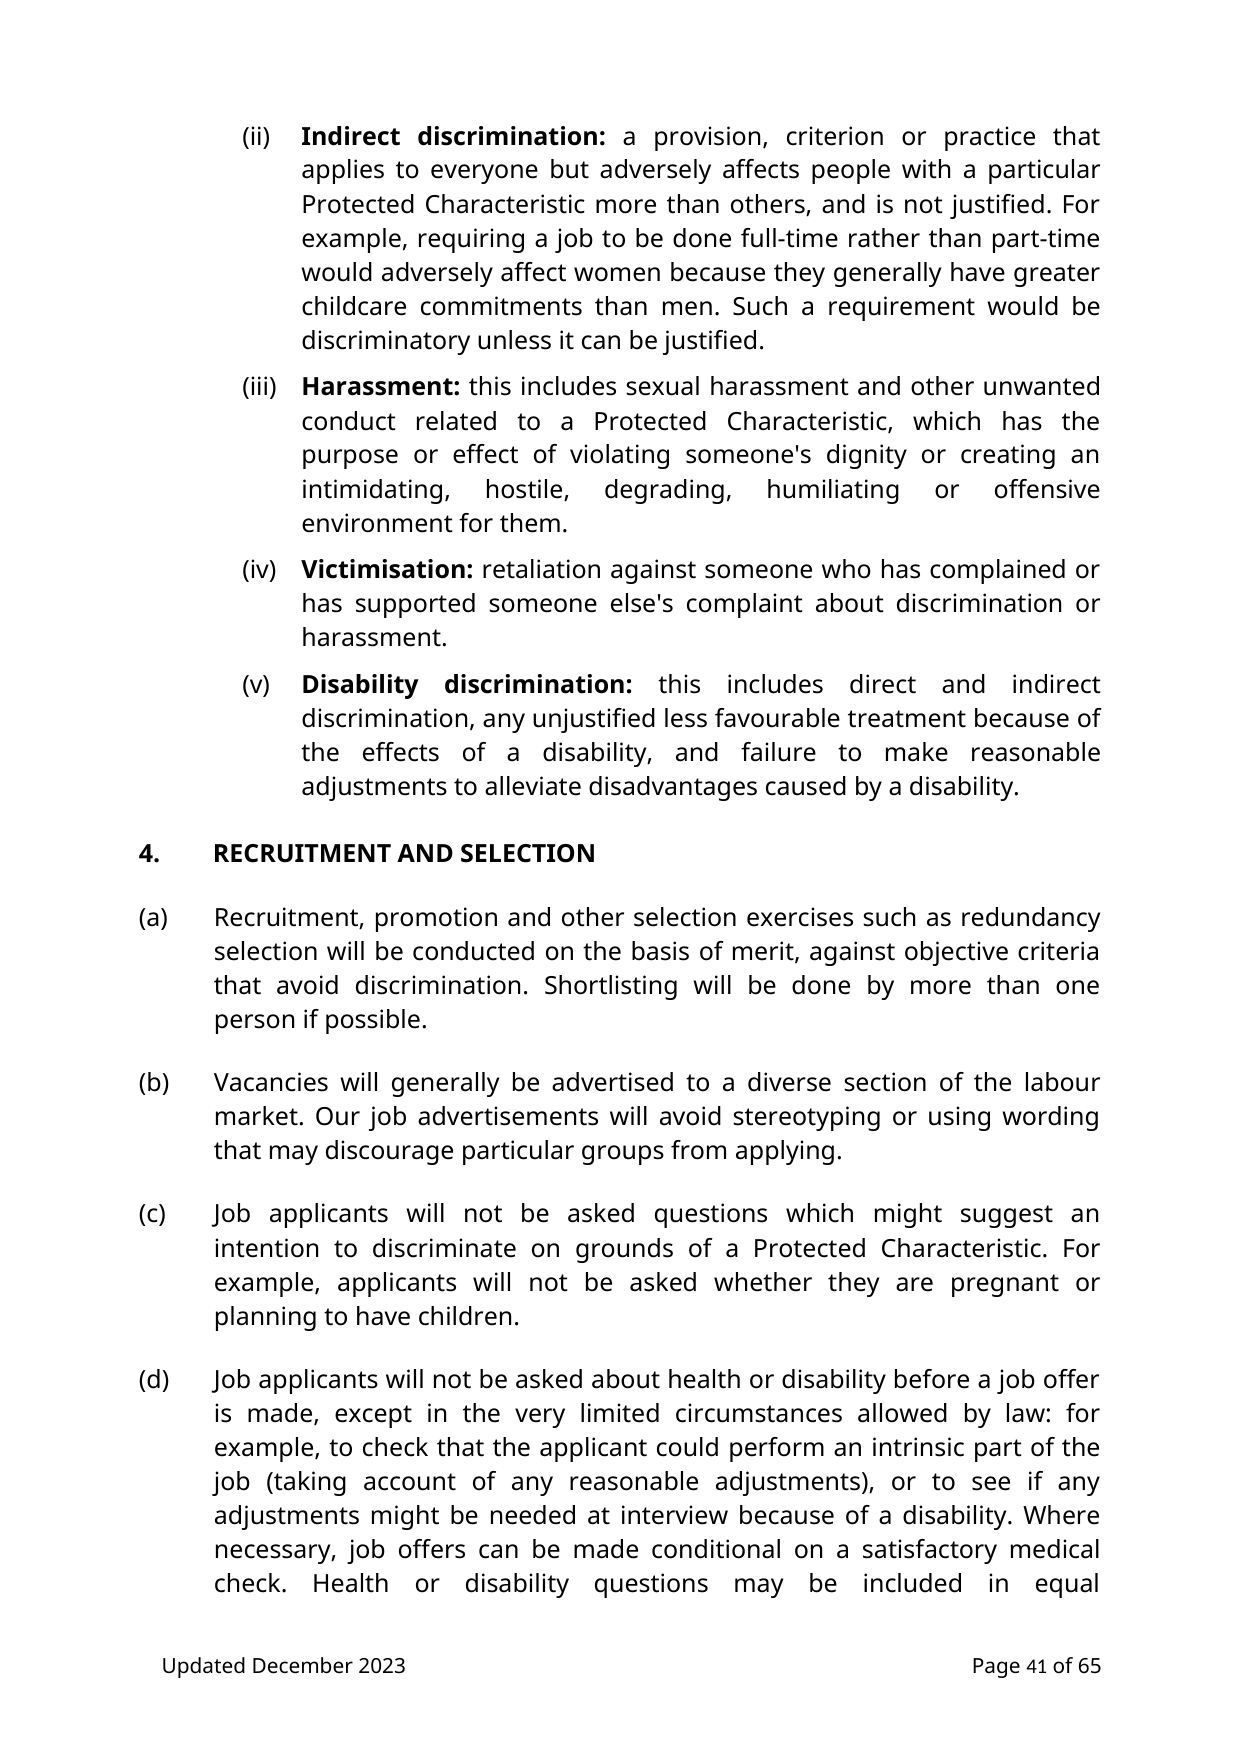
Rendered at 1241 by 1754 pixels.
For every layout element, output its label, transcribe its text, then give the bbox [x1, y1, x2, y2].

list Indirect discrimination: a provision, criterion or practice that applies to everyone but adversely affects people with a particular Protected Characteristic more than others, and is not justified. For example, requiring a job to be done full-time rather than part-time would adversely affect women because they generally have greater childcare commitments than men. Such a requirement would be discriminatory unless it can be justified. [242, 118, 1101, 357]
list Victimisation: retaliation against someone who has complained or has supported someone else's complaint about discrimination or harassment. [242, 552, 1101, 654]
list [139, 1362, 1101, 1600]
list Recruitment and selection [139, 836, 1101, 870]
list Disability discrimination: this includes direct and indirect discrimination, any unjustified less favourable treatment because of the effects of a disability, and failure to make reasonable adjustments to alleviate disadvantages caused by a disability. [242, 667, 1101, 803]
list Harassment: this includes sexual harassment and other unwanted conduct related to a Protected Characteristic, which has the purpose or effect of violating someone's dignity or creating an intimidating, hostile, degrading, humiliating or offensive environment for them. [242, 369, 1101, 539]
list Vacancies will generally be advertised to a diverse section of the labour market. Our job advertisements will avoid stereotyping or using wording that may discourage particular groups from applying. [139, 1065, 1101, 1167]
list Recruitment, promotion and other selection exercises such as redundancy selection will be conducted on the basis of merit, against objective criteria that avoid discrimination. Shortlisting will be done by more than one person if possible. [139, 899, 1101, 1036]
list Job applicants will not be asked questions which might suggest an intention to discriminate on grounds of a Protected Characteristic. For example, applicants will not be asked whether they are pregnant or planning to have children. [139, 1196, 1101, 1332]
